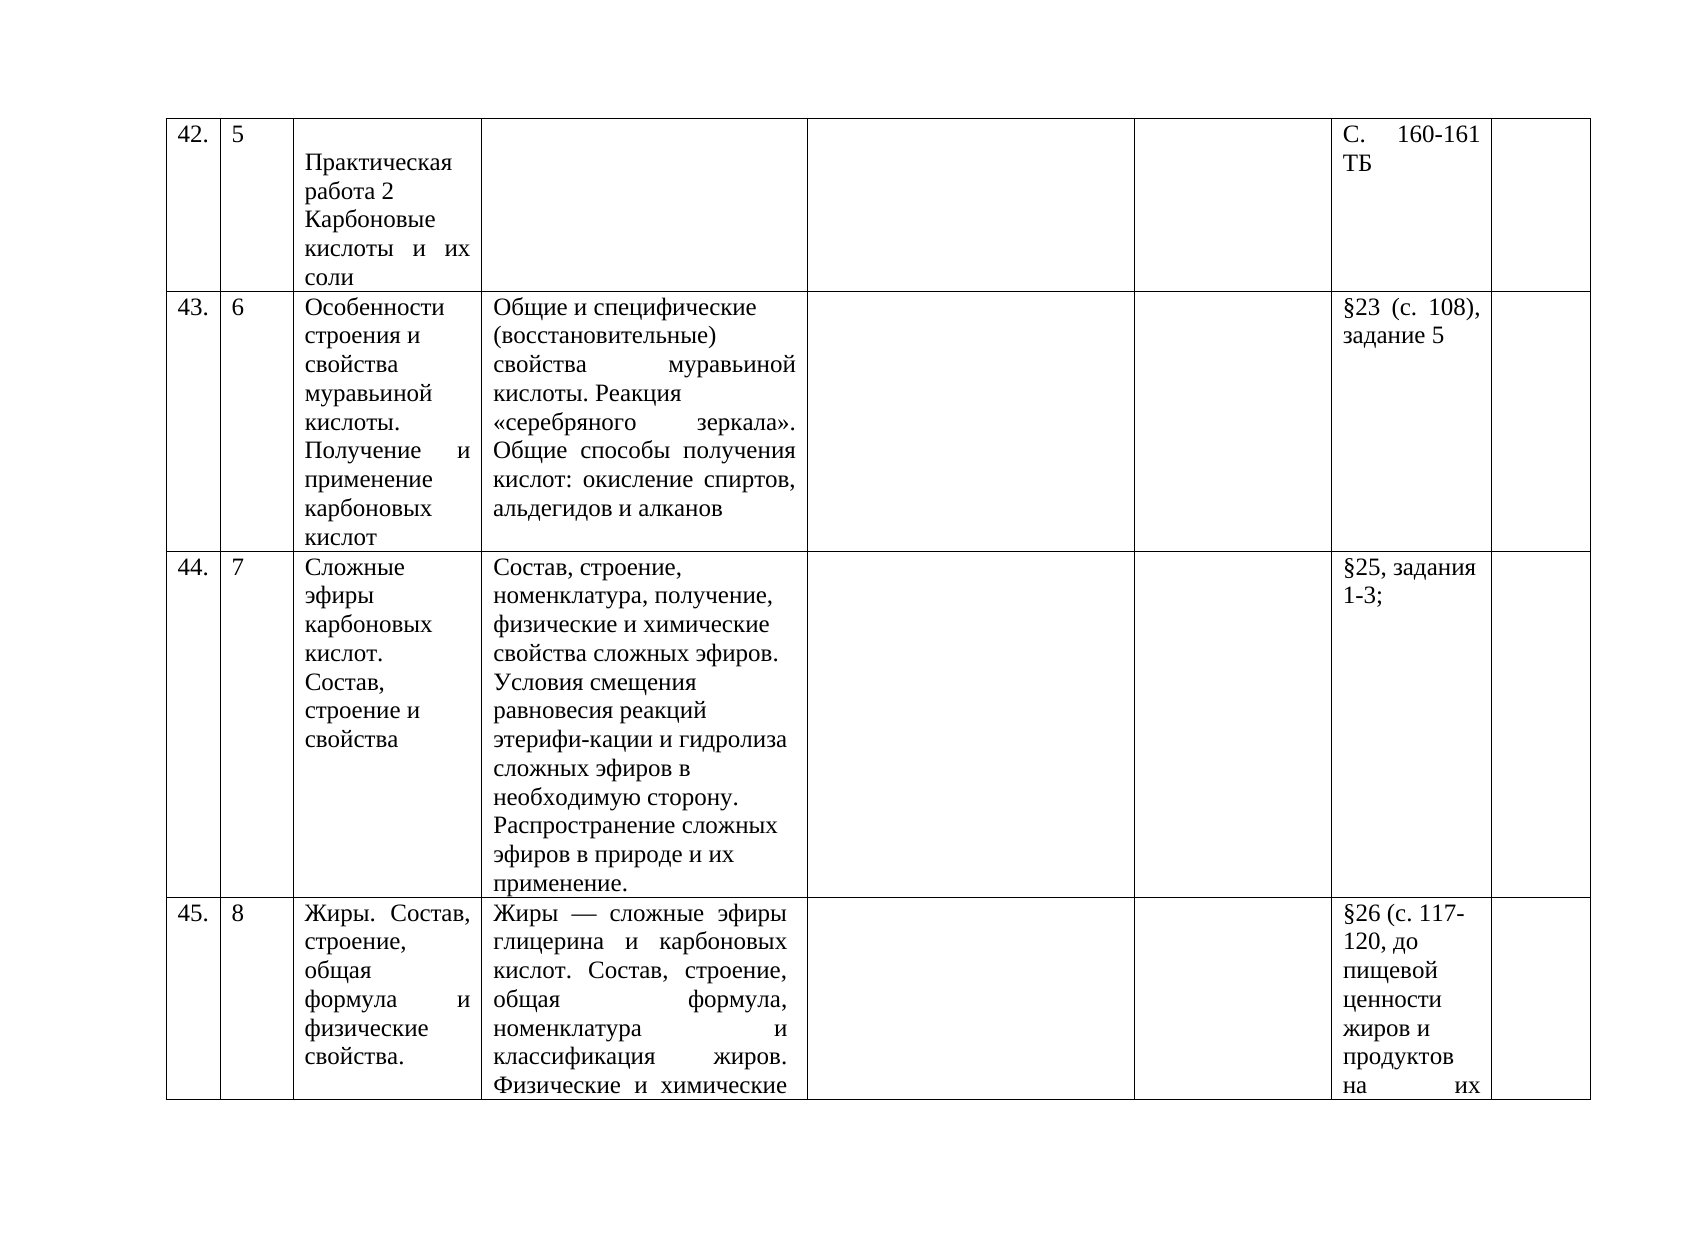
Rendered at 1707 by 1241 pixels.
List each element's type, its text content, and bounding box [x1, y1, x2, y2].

table_cell 44. [167, 552, 220, 897]
table_cell 45. [167, 898, 220, 1099]
table_cell [1492, 898, 1590, 1099]
table_cell 7 [221, 552, 293, 897]
table_cell 5 [221, 119, 293, 291]
table_cell [808, 898, 1134, 1099]
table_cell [1332, 898, 1491, 1099]
table_cell 43. [167, 292, 220, 551]
table_cell 8 [221, 898, 293, 1099]
table_cell §23 (с. 108), задание 5 [1332, 292, 1491, 551]
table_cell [294, 898, 481, 1099]
table_cell Сложные эфиры карбоновых кислот. Состав, строение и свойства [294, 552, 481, 897]
table_cell С. 160-161 ТБ [1332, 119, 1491, 291]
table_cell [808, 119, 1134, 291]
table_cell [1492, 119, 1590, 291]
table_cell Практическая работа 2 Карбоновые кислоты и их соли [294, 119, 481, 291]
table_cell Состав, строение, номенклатура, получение, физические и химические свойства сложных эфиров. Условия смещения равновесия реакций этерифи-кации и гидролиза сложных эфиров в необходимую сторону. Распространение сложных эфиров в природе и их применение. [482, 552, 807, 897]
table_cell [1492, 292, 1590, 551]
table_cell [482, 119, 807, 291]
table_cell 42. [167, 119, 220, 291]
table_cell [1135, 552, 1331, 897]
table_cell [808, 552, 1134, 897]
table_cell [1135, 292, 1331, 551]
table_cell §25, задания 1-3; [1332, 552, 1491, 897]
table_cell [1135, 898, 1331, 1099]
table_cell Особенности строения и свойства муравьиной кислоты. Получение и применение карбоновых кислот [294, 292, 481, 551]
table_cell [1135, 119, 1331, 291]
table_cell 6 [221, 292, 293, 551]
table_cell Общие и специфические (восстановительные) свойства муравьиной кислоты. Реакция «серебряного зеркала». Общие способы получения кислот: окисление спиртов, альдегидов и алканов [482, 292, 807, 551]
table_cell [1492, 552, 1590, 897]
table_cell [482, 898, 807, 1099]
table_cell [808, 292, 1134, 551]
